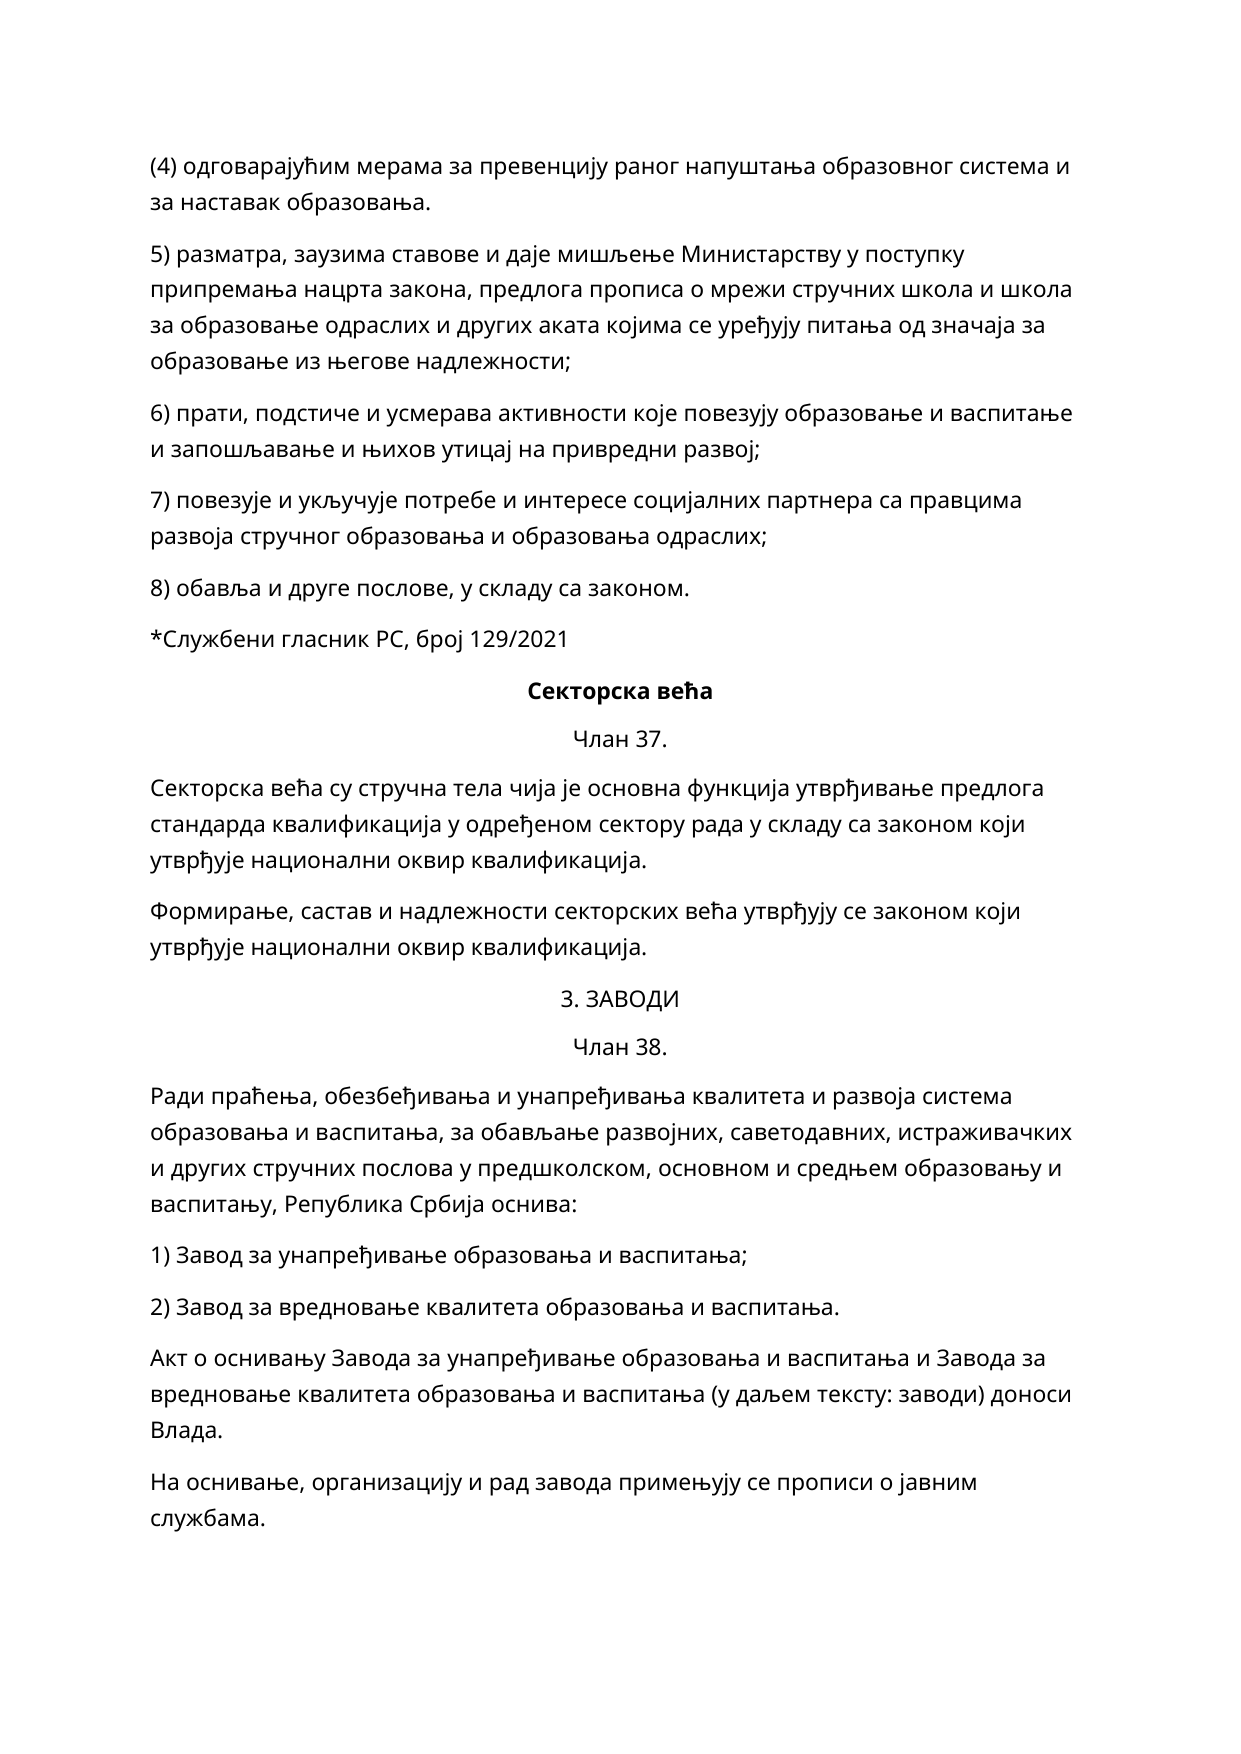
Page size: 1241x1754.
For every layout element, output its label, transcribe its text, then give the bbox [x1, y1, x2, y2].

text Секторска већа су стручна тела чија је основна функција утврђивање предлога стандарда квалификација у одређеном сектору рада у складу са законом који утврђује национални оквир квалификација. [150, 772, 1090, 875]
text Ради праћења, обезбеђивања и унапређивања квалитета и развоја система образовања и васпитања, за обављање развојних, саветодавних, истраживачких и других стручних послова у предшколском, основном и средњем образовању и васпитању, Република Србија оснива: [150, 1080, 1090, 1219]
text 8) обавља и друге послове, у складу са законом. [150, 572, 1090, 603]
text 2) Завод за вредновање квалитета образовања и васпитања. [150, 1291, 1090, 1322]
text Секторска већа [150, 675, 1090, 706]
text Члан 38. [150, 1031, 1090, 1062]
text *Службени гласник РС, број 129/2021 [150, 623, 1090, 655]
text 3. ЗАВОДИ [150, 983, 1090, 1014]
text Формирање, састав и надлежности секторских већа утврђују се законом који утврђује национални оквир квалификација. [150, 895, 1090, 962]
text 6) прати, подстиче и усмерава активности које повезују образовање и васпитање и запошљавање и њихов утицај на привредни развој; [150, 397, 1090, 464]
text 1) Завод за унапређивање образовања и васпитања; [150, 1239, 1090, 1270]
text (4) одговарајућим мерама за превенцију раног напуштања образовног система и за наставак образовања. [150, 150, 1090, 217]
text На оснивање, организацију и рад завода примењују се прописи о јавним службама. [150, 1466, 1090, 1533]
text Акт о оснивању Завода за унапређивање образовања и васпитања и Завода за вредновање квалитета образовања и васпитања (у даљем тексту: заводи) доноси Влада. [150, 1342, 1090, 1445]
text Члан 37. [150, 723, 1090, 755]
text 5) разматра, заузима ставове и даје мишљење Министарству у поступку припремања нацрта закона, предлога прописа о мрежи стручних школа и школа за образовање одраслих и других аката којима се уређују питања од значаја за образовање из његове надлежности; [150, 237, 1090, 377]
text 7) повезује и укључује потребе и интересе социјалних партнера са правцима развоја стручног образовања и образовања одраслих; [150, 484, 1090, 552]
